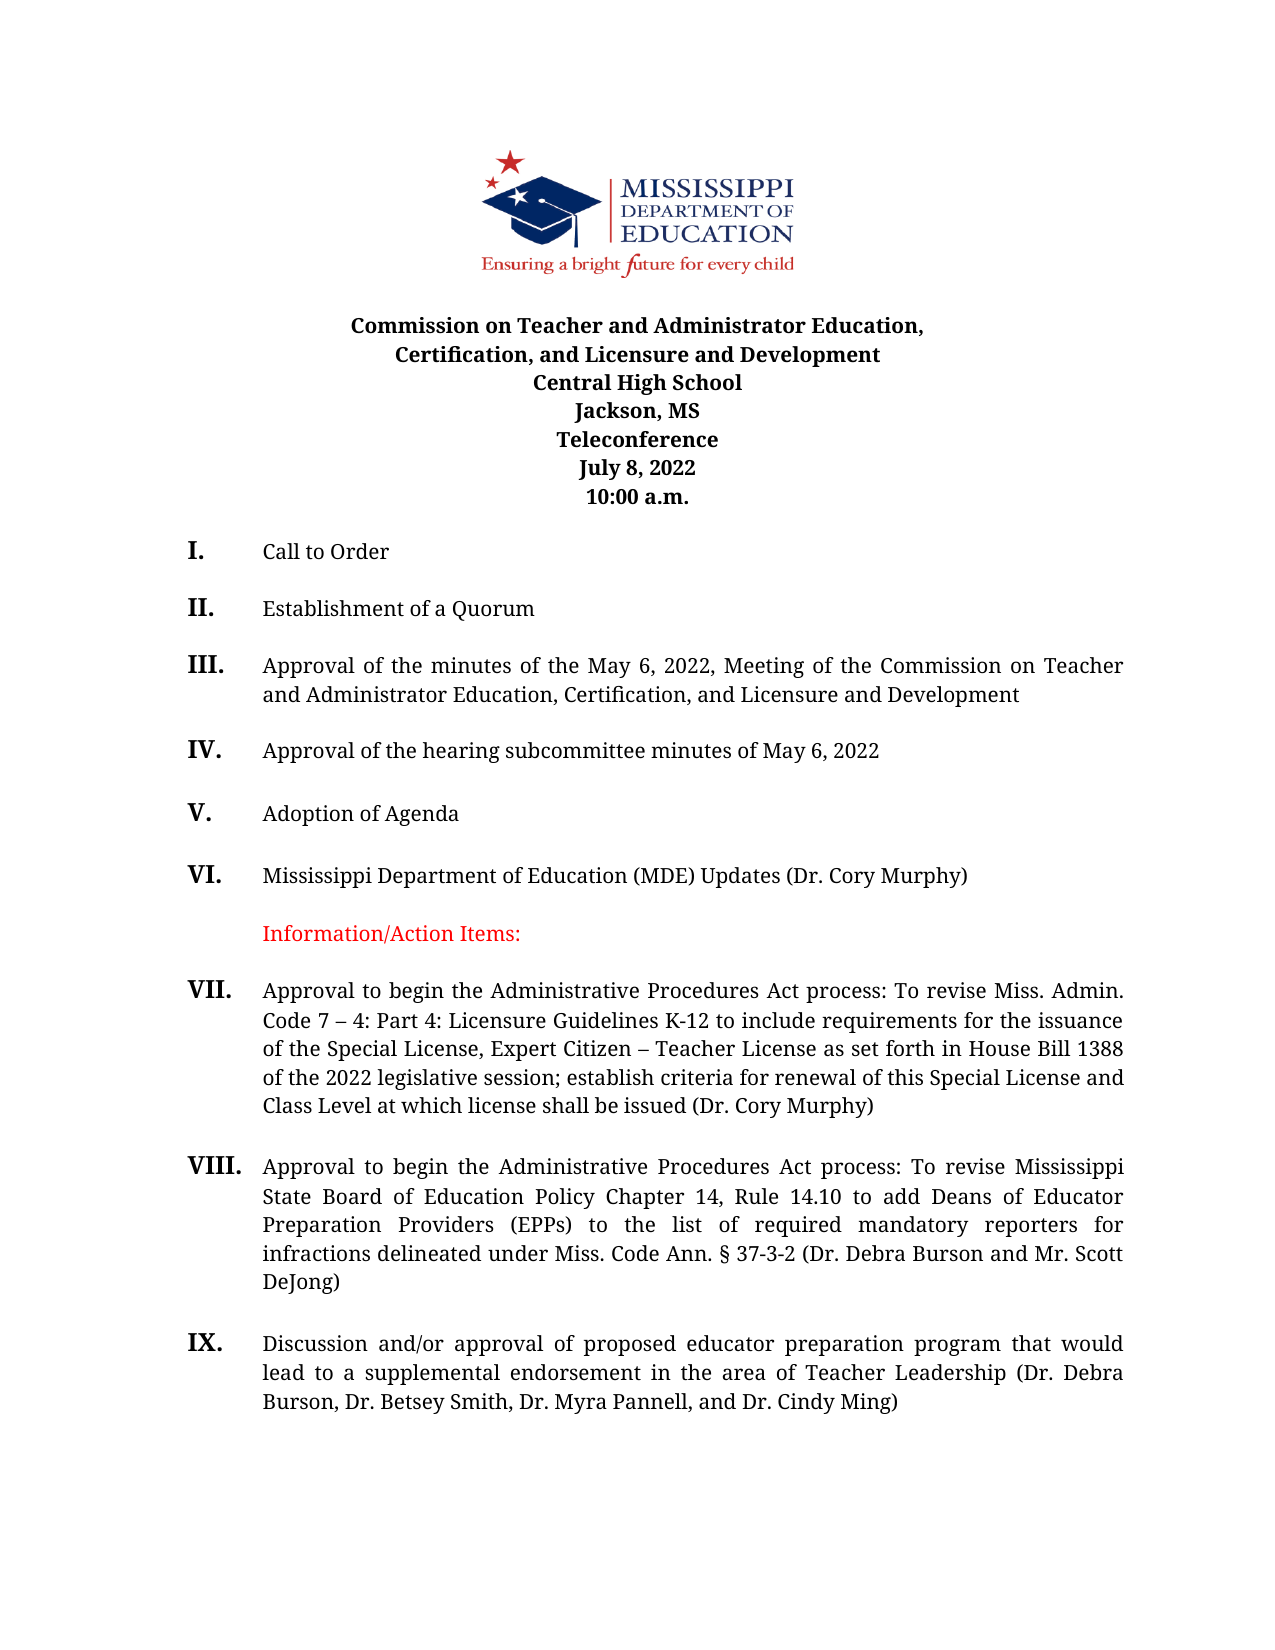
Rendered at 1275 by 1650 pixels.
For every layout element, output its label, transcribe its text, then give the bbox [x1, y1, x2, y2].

text Information/Action Items: [262, 919, 1125, 948]
list Approval to begin the Administrative Procedures Act process: To revise Mississippi State Board of Education Policy Chapter 14, Rule 14.10 to add Deans of Educator Preparation Providers (EPPs) to the list of required mandatory reporters for infractions delineated under Miss. Code Ann. § 37-3-2 (Dr. Debra Burson and Mr. Scott DeJong) [187, 1148, 1125, 1296]
list Adoption of Agenda [187, 794, 1125, 828]
list Approval of the minutes of the May 6, 2022, Meeting of the Commission on Teacher and Administrator Education, Certification, and Licensure and Development [187, 647, 1125, 709]
text Certification, and Licensure and Development [150, 340, 1125, 368]
list Mississippi Department of Education (MDE) Updates (Dr. Cory Murphy) [187, 857, 1125, 891]
list Approval of the hearing subcommittee minutes of May 6, 2022 [187, 732, 1125, 766]
text July 8, 2022 [150, 453, 1125, 482]
picture [481, 150, 794, 278]
subtitle Call to Order [187, 533, 1125, 567]
text 10:00 a.m. [150, 482, 1125, 510]
text Central High School [150, 368, 1125, 397]
subtitle Establishment of a Quorum [187, 590, 1125, 624]
text Commission on Teacher and Administrator Education, [150, 311, 1125, 340]
text Jackson, MS [150, 397, 1125, 425]
list Approval to begin the Administrative Procedures Act process: To revise Miss. Admin. Code 7 – 4: Part 4: Licensure Guidelines K-12 to include requirements for the issuance of the Special License, Expert Citizen – Teacher License as set forth in House Bill 1388 of the 2022 legislative session; establish criteria for renewal of this Special License and Class Level at which license shall be issued (Dr. Cory Murphy) [187, 972, 1125, 1119]
list Discussion and/or approval of proposed educator preparation program that would lead to a supplemental endorsement in the area of Teacher Leadership (Dr. Debra Burson, Dr. Betsey Smith, Dr. Myra Pannell, and Dr. Cindy Ming) [187, 1324, 1125, 1415]
text Teleconference [150, 425, 1125, 453]
